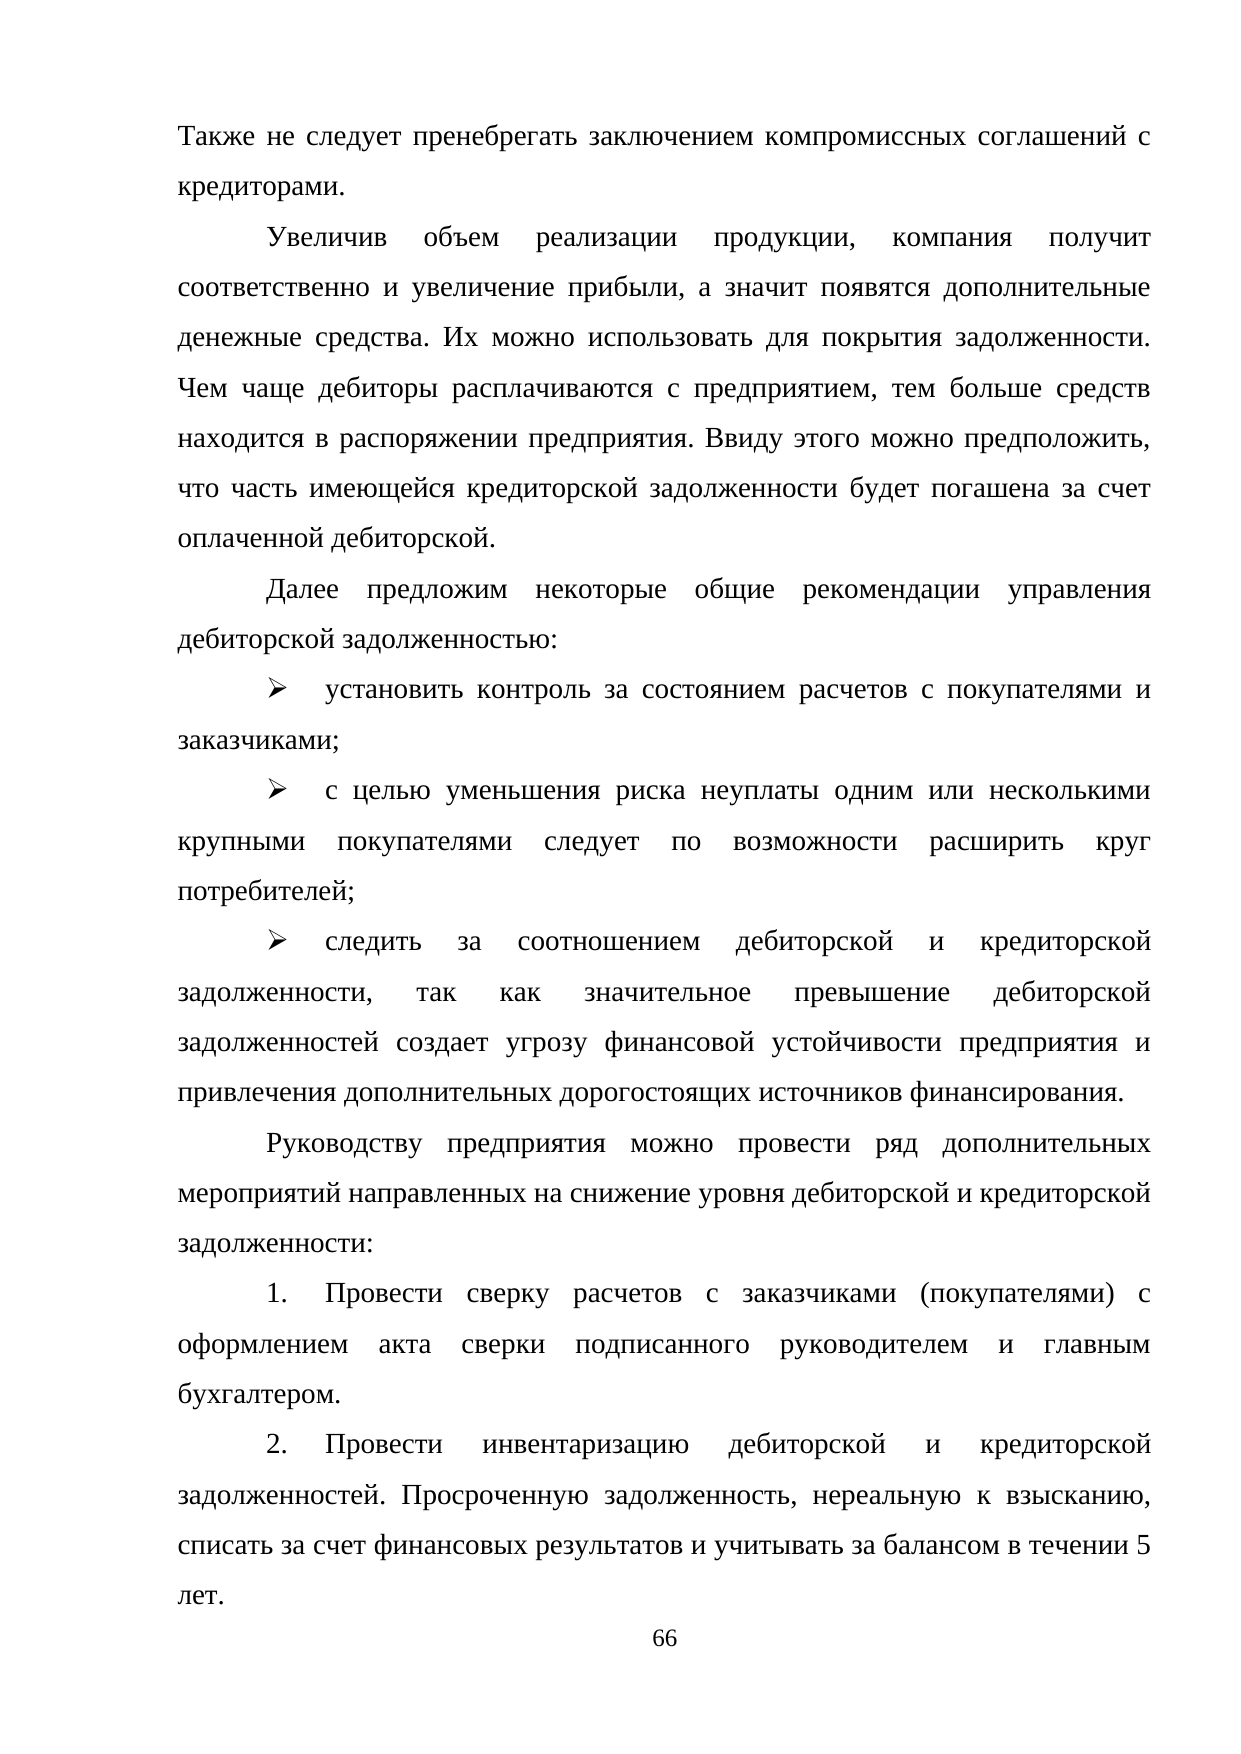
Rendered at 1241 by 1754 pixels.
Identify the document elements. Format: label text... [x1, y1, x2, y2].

list Провести сверку расчетов с заказчиками (покупателями) с оформлением акта сверки подписанного руководителем и главным бухгалтером. [177, 1276, 1152, 1410]
list с целью уменьшения риска неуплаты одним или несколькими крупными покупателями следует по возможности расширить круг потребителей; [177, 772, 1152, 907]
list Провести инвентаризацию дебиторской и кредиторской задолженностей. Просроченную задолженность, нереальную к взысканию, списать за счет финансовых результатов и учитывать за балансом в течении 5 лет. [177, 1427, 1152, 1611]
text Увеличив объем реализации продукции, компания получит соответственно и увеличение прибыли, а значит появятся дополнительные денежные средства. Их можно использовать для покрытия задолженности. Чем чаще дебиторы расплачиваются с предприятием, тем больше средств находится в распоряжении предприятия. Ввиду этого можно предположить, что часть имеющейся кредиторской задолженности будет погашена за счет оплаченной дебиторской. [177, 219, 1152, 554]
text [177, 118, 1152, 202]
list установить контроль за состоянием расчетов с покупателями и заказчиками; [177, 672, 1152, 756]
text Руководству предприятия можно провести ряд дополнительных мероприятий направленных на снижение уровня дебиторской и кредиторской задолженности: [177, 1125, 1152, 1259]
list следить за соотношением дебиторской и кредиторской задолженности, так как значительное превышение дебиторской задолженностей создает угрозу финансовой устойчивости предприятия и привлечения дополнительных дорогостоящих источников финансирования. [177, 923, 1152, 1108]
text Далее предложим некоторые общие рекомендации управления дебиторской задолженностью: [177, 571, 1152, 655]
